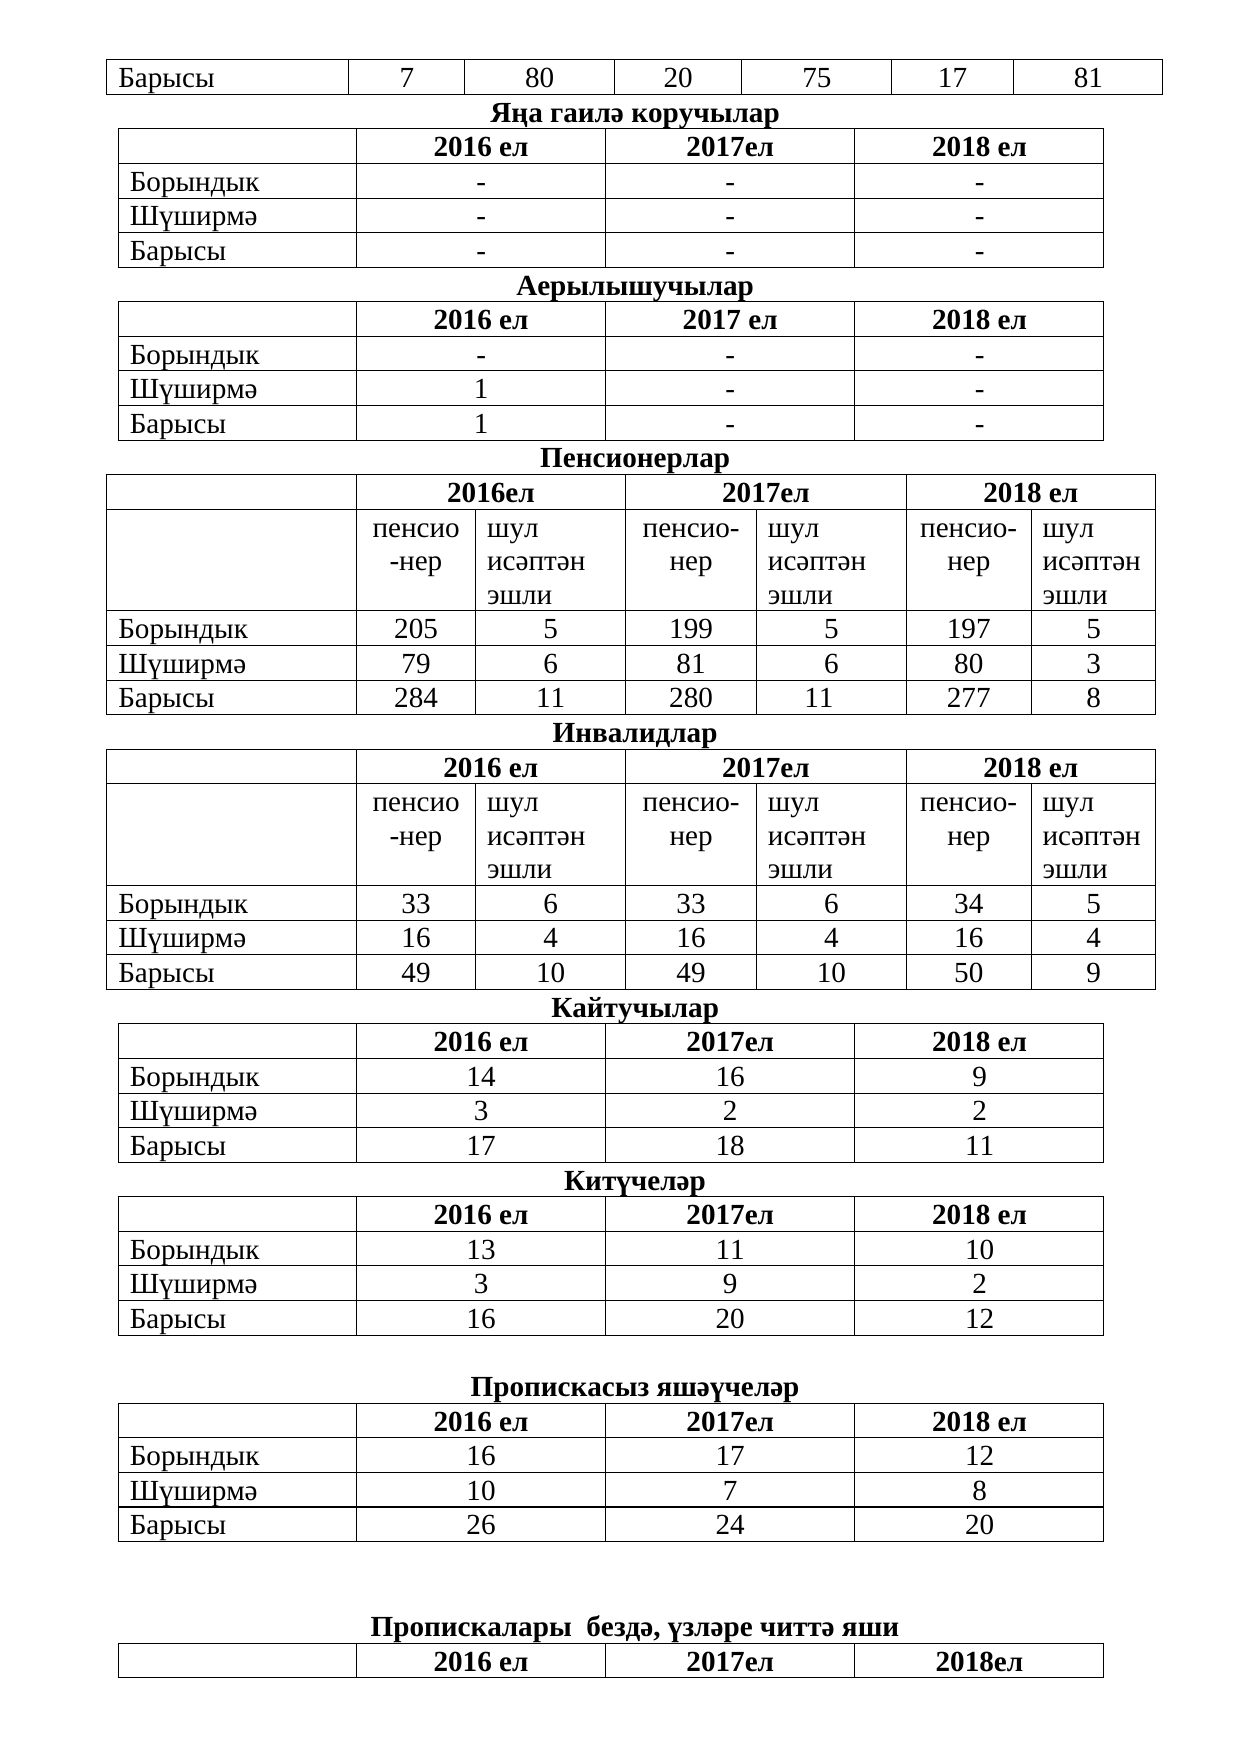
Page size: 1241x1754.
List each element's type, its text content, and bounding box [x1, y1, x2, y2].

table_cell шул исәптән эшли [1032, 510, 1155, 610]
table_cell Шүширмә [107, 921, 356, 954]
table_cell 6 [476, 886, 625, 919]
table_cell 8 [855, 1473, 1103, 1506]
table_cell 11 [606, 1232, 854, 1265]
table_header 2017ел [606, 1644, 854, 1677]
text Пропискалары бездә, үзләре читтә яши [118, 1609, 1152, 1643]
table_cell 20 [855, 1508, 1103, 1541]
text Китүчеләр [118, 1163, 1152, 1196]
table_cell Шүширмә [107, 646, 356, 679]
text Кайтучылар [118, 990, 1152, 1023]
table_header [107, 750, 356, 783]
table_cell 33 [626, 886, 756, 919]
table_cell 16 [606, 1059, 854, 1092]
table_cell - [855, 199, 1103, 232]
table_cell 11 [476, 681, 625, 714]
table_cell Барысы [119, 406, 356, 439]
table_cell 9 [1032, 955, 1155, 989]
table_cell 17 [357, 1128, 605, 1162]
table_header 2017ел [606, 1024, 854, 1058]
table_cell - [357, 164, 605, 197]
table_cell - [855, 164, 1103, 197]
table_cell Шүширмә [119, 199, 356, 232]
text Пенсионерлар [118, 441, 1152, 474]
table_cell - [357, 199, 605, 232]
table_cell шул исәптән эшли [1032, 784, 1155, 885]
table_header [107, 475, 356, 509]
table_cell 4 [476, 921, 625, 954]
table_cell 197 [907, 611, 1031, 645]
table_cell 80 [907, 646, 1031, 679]
table_cell 16 [626, 921, 756, 954]
table_cell 199 [626, 611, 756, 645]
table_cell пенсио-нер [626, 784, 756, 885]
table_cell 7 [349, 60, 464, 94]
table_cell 49 [357, 955, 475, 989]
table_cell 17 [606, 1438, 854, 1472]
table_cell 20 [615, 60, 741, 94]
table_cell Барысы [119, 1508, 356, 1541]
table_cell 16 [357, 1438, 605, 1472]
table_cell пенсио-нер [907, 784, 1031, 885]
table_cell 5 [1032, 886, 1155, 919]
table_cell 34 [907, 886, 1031, 919]
table_cell - [855, 406, 1103, 439]
table_cell 80 [465, 60, 614, 94]
table_cell 5 [757, 611, 906, 645]
table_cell 205 [357, 611, 475, 645]
table_cell пенсио-нер [357, 784, 475, 885]
table_cell - [855, 233, 1103, 267]
table_header 2018 ел [855, 1404, 1103, 1437]
table_cell Шүширмә [119, 1266, 356, 1300]
table_cell - [357, 337, 605, 370]
table_header 2018 ел [855, 1197, 1103, 1231]
table_cell пенсио-нер [907, 510, 1031, 610]
table_cell 75 [742, 60, 891, 94]
table_cell 10 [757, 955, 906, 989]
table_header [119, 129, 356, 163]
table_cell 13 [357, 1232, 605, 1265]
table_cell 3 [1032, 646, 1155, 679]
table_cell 79 [357, 646, 475, 679]
table_cell Шүширмә [119, 371, 356, 405]
table_header 2017ел [626, 750, 906, 783]
table_cell 3 [357, 1094, 605, 1127]
table_cell 277 [907, 681, 1031, 714]
table_cell 16 [357, 921, 475, 954]
table_cell - [606, 406, 854, 439]
table_header [119, 1404, 356, 1437]
table_cell Барысы [107, 681, 356, 714]
table_cell Борындык [119, 1438, 356, 1472]
table_cell - [606, 199, 854, 232]
table_cell 4 [757, 921, 906, 954]
table_header 2017ел [606, 1197, 854, 1231]
table_header 2018 ел [907, 750, 1155, 783]
table_cell Борындык [107, 886, 356, 919]
table_cell - [606, 233, 854, 267]
table_cell Шүширмә [119, 1094, 356, 1127]
table_cell 6 [757, 886, 906, 919]
table_cell Барысы [107, 60, 348, 94]
table_cell 2 [855, 1094, 1103, 1127]
table_header 2016 ел [357, 1197, 605, 1231]
table_header 2017ел [626, 475, 906, 509]
table_cell 49 [626, 955, 756, 989]
table_header [119, 1024, 356, 1058]
table_cell 9 [855, 1059, 1103, 1092]
table_header 2016 ел [357, 1644, 605, 1677]
table_cell Борындык [119, 337, 356, 370]
table_cell 280 [626, 681, 756, 714]
table_cell - [606, 164, 854, 197]
table_header 2018 ел [907, 475, 1155, 509]
table_cell 1 [357, 406, 605, 439]
table_cell Барысы [107, 955, 356, 989]
table_cell Шүширмә [119, 1473, 356, 1506]
table_cell - [606, 371, 854, 405]
table_cell Борындык [119, 164, 356, 197]
table_header [119, 1644, 356, 1677]
table_cell 2 [606, 1094, 854, 1127]
table_cell 10 [357, 1473, 605, 1506]
table_cell [107, 510, 356, 610]
table_cell шул исәптән эшли [757, 784, 906, 885]
table_header 2018 ел [855, 302, 1103, 336]
table_header 2016 ел [357, 129, 605, 163]
table_cell пенсио-нер [357, 510, 475, 610]
table_header 2016 ел [357, 750, 625, 783]
table_cell 12 [855, 1301, 1103, 1334]
table_cell 16 [907, 921, 1031, 954]
table_cell 5 [476, 611, 625, 645]
table_cell - [357, 233, 605, 267]
table_cell 81 [1014, 60, 1162, 94]
table_cell 8 [1032, 681, 1155, 714]
table_cell 14 [357, 1059, 605, 1092]
table_cell Борындык [119, 1059, 356, 1092]
table_cell шул исәптән эшли [757, 510, 906, 610]
table_header 2016ел [357, 475, 625, 509]
table_header 2018ел [855, 1644, 1103, 1677]
text Инвалидлар [118, 715, 1152, 749]
table_cell 17 [892, 60, 1013, 94]
table_cell 16 [357, 1301, 605, 1334]
table_cell пенсио-нер [626, 510, 756, 610]
table_cell 10 [476, 955, 625, 989]
table_header 2018 ел [855, 129, 1103, 163]
table_cell 4 [1032, 921, 1155, 954]
table_header 2016 ел [357, 302, 605, 336]
table_cell 11 [855, 1128, 1103, 1162]
table_cell 12 [855, 1438, 1103, 1472]
table_cell 2 [855, 1266, 1103, 1300]
table_cell 20 [606, 1301, 854, 1334]
table_header 2018 ел [855, 1024, 1103, 1058]
text Аерылышучылар [118, 268, 1152, 301]
table_cell 10 [855, 1232, 1103, 1265]
table_header 2016 ел [357, 1024, 605, 1058]
table_cell 24 [606, 1508, 854, 1541]
table_cell Барысы [119, 233, 356, 267]
table_cell 1 [357, 371, 605, 405]
table_cell - [855, 371, 1103, 405]
table_cell 11 [757, 681, 906, 714]
table_cell Барысы [119, 1128, 356, 1162]
table_cell 33 [357, 886, 475, 919]
table_cell - [855, 337, 1103, 370]
table_cell 6 [476, 646, 625, 679]
table_cell шул исәптән эшли [476, 510, 625, 610]
table_cell [107, 784, 356, 885]
table_cell Барысы [119, 1301, 356, 1334]
table_header [119, 1197, 356, 1231]
table_header 2017ел [606, 129, 854, 163]
text Пропискасыз яшәүчеләр [118, 1369, 1152, 1403]
table_cell 9 [606, 1266, 854, 1300]
table_cell - [606, 337, 854, 370]
table_cell 6 [757, 646, 906, 679]
table_header [119, 302, 356, 336]
table_cell 5 [1032, 611, 1155, 645]
table_cell шул исәптән эшли [476, 784, 625, 885]
table_cell 7 [606, 1473, 854, 1506]
table_header 2016 ел [357, 1404, 605, 1437]
table_cell Борындык [119, 1232, 356, 1265]
table_cell 284 [357, 681, 475, 714]
table_cell 18 [606, 1128, 854, 1162]
text Яңа гаилә коручылар [118, 95, 1152, 128]
table_cell 3 [357, 1266, 605, 1300]
table_cell 26 [357, 1508, 605, 1541]
table_cell 81 [626, 646, 756, 679]
table_header 2017 ел [606, 302, 854, 336]
table_cell 50 [907, 955, 1031, 989]
table_header 2017ел [606, 1404, 854, 1437]
table_cell Борындык [107, 611, 356, 645]
